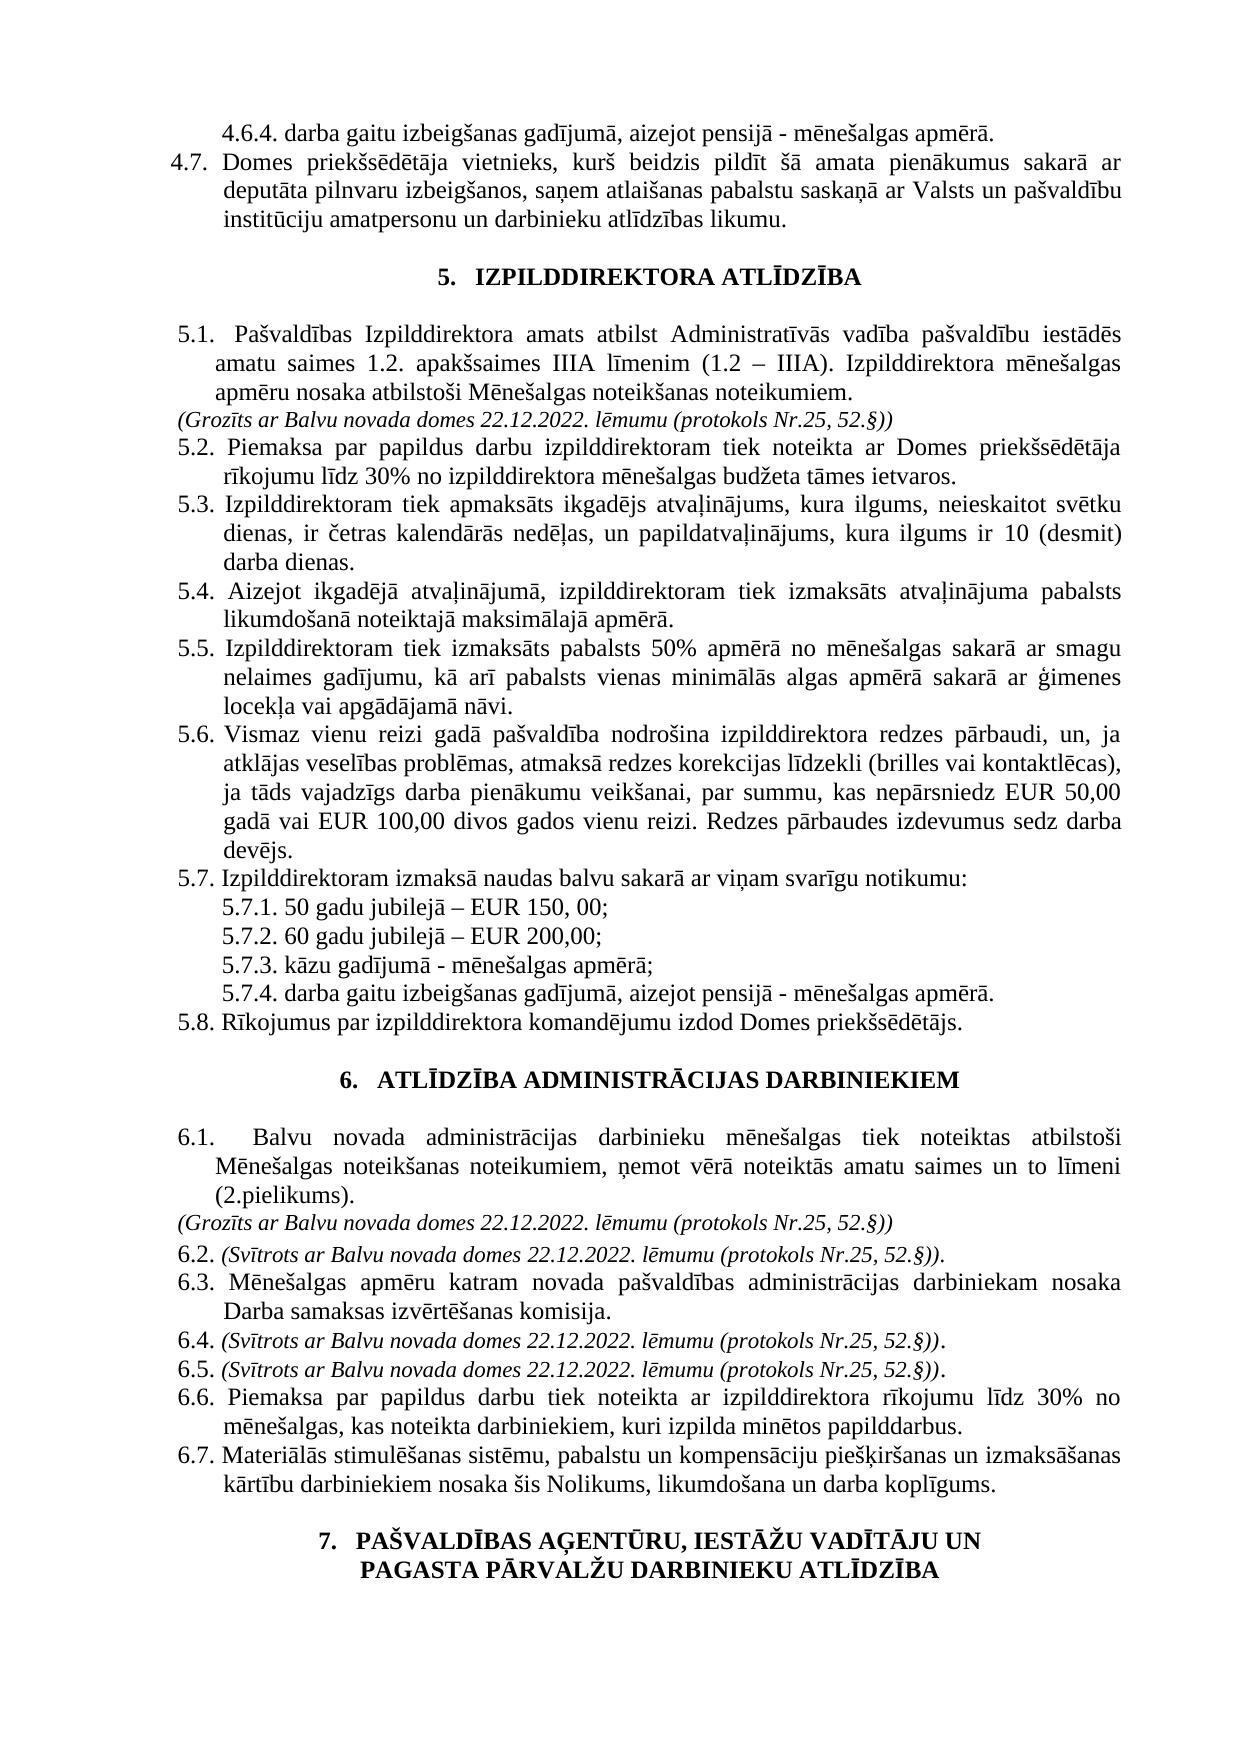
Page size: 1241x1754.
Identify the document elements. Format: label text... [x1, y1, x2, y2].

text 5.7. Izpilddirektoram izmaksā naudas balvu sakarā ar viņam svarīgu notikumu: [177, 863, 1122, 892]
text 5.8. Rīkojumus par izpilddirektora komandējumu izdod Domes priekšsēdētājs. [177, 1007, 1122, 1036]
text 5.6. Vismaz vienu reizi gadā pašvaldība nodrošina izpilddirektora redzes pārbaudi, un, ja atklājas veselības problēmas, atmaksā redzes korekcijas līdzekli (brilles vai kontaktlēcas), ja tāds vajadzīgs darba pienākumu veikšanai, par summu, kas nepārsniedz EUR 50,00 gadā vai EUR 100,00 divos gados vienu reizi. Redzes pārbaudes izdevumus sedz darba devējs. [177, 719, 1122, 863]
text PAGASTA PĀRVALŽU DARBINIEKU ATLĪDZĪBA [177, 1555, 1122, 1584]
list IZPILDDIREKTORA ATLĪDZĪBA [177, 262, 1122, 291]
text 6.2. (Svītrots ar Balvu novada domes 22.12.2022. lēmumu (protokols Nr.25, 52.§)). [177, 1239, 1122, 1267]
text 5.2. Piemaksa par papildus darbu izpilddirektoram tiek noteikta ar Domes priekšsēdētāja rīkojumu līdz 30% no izpilddirektora mēnešalgas budžeta tāmes ietvaros. [177, 432, 1122, 489]
text (Grozīts ar Balvu novada domes 22.12.2022. lēmumu (protokols Nr.25, 52.§)) [177, 406, 1122, 432]
text 6.3. Mēnešalgas apmēru katram novada pašvaldības administrācijas darbiniekam nosaka Darba samaksas izvērtēšanas komisija. [177, 1267, 1122, 1325]
text 6.6. Piemaksa par papildus darbu tiek noteikta ar izpilddirektora rīkojumu līdz 30% no mēnešalgas, kas noteikta darbiniekiem, kuri izpilda minētos papilddarbus. [177, 1382, 1122, 1440]
text 5.7.1. 50 gadu jubilejā – EUR 150, 00; [177, 892, 1122, 921]
text 4.7. Domes priekšsēdētāja vietnieks, kurš beidzis pildīt šā amata pienākumus sakarā ar deputāta pilnvaru izbeigšanos, saņem atlaišanas pabalstu saskaņā ar Valsts un pašvaldību institūciju amatpersonu un darbinieku atlīdzības likumu. [170, 147, 1122, 233]
text 5.7.4. darba gaitu izbeigšanas gadījumā, aizejot pensijā - mēnešalgas apmērā. [177, 978, 1122, 1007]
list Pašvaldības Izpilddirektora amats atbilst Administratīvās vadība pašvaldību iestādēs amatu saimes 1.2. apakšsaimes IIIA līmenim (1.2 – IIIA). Izpilddirektora mēnešalgas apmēru nosaka atbilstoši Mēnešalgas noteikšanas noteikumiem. [177, 319, 1122, 406]
text 6.4. (Svītrots ar Balvu novada domes 22.12.2022. lēmumu (protokols Nr.25, 52.§)). [177, 1325, 1122, 1354]
list ATLĪDZĪBA ADMINISTRĀCIJAS DARBINIEKIEM [177, 1065, 1122, 1093]
list Balvu novada administrācijas darbinieku mēnešalgas tiek noteiktas atbilstoši Mēnešalgas noteikšanas noteikumiem, ņemot vērā noteiktās amatu saimes un to līmeni (2.pielikums). [177, 1122, 1122, 1208]
text 6.5. (Svītrots ar Balvu novada domes 22.12.2022. lēmumu (protokols Nr.25, 52.§)). [177, 1354, 1122, 1382]
text 5.7.2. 60 gadu jubilejā – EUR 200,00; [177, 921, 1122, 950]
text 5.4. Aizejot ikgadējā atvaļinājumā, izpilddirektoram tiek izmaksāts atvaļinājuma pabalsts likumdošanā noteiktajā maksimālajā apmērā. [177, 576, 1122, 633]
text 5.7.3. kāzu gadījumā - mēnešalgas apmērā; [177, 950, 1122, 978]
text 5.5. Izpilddirektoram tiek izmaksāts pabalsts 50% apmērā no mēnešalgas sakarā ar smagu nelaimes gadījumu, kā arī pabalsts vienas minimālās algas apmērā sakarā ar ģimenes locekļa vai apgādājamā nāvi. [177, 633, 1122, 719]
text (Grozīts ar Balvu novada domes 22.12.2022. lēmumu (protokols Nr.25, 52.§)) [177, 1208, 1122, 1235]
list PAŠVALDĪBAS AĢENTŪRU, IESTĀŽU VADĪTĀJU UN [177, 1526, 1122, 1555]
text 4.6.4. darba gaitu izbeigšanas gadījumā, aizejot pensijā - mēnešalgas apmērā. [222, 118, 1122, 147]
text 5.3. Izpilddirektoram tiek apmaksāts ikgadējs atvaļinājums, kura ilgums, neieskaitot svētku dienas, ir četras kalendārās nedēļas, un papildatvaļinājums, kura ilgums ir 10 (desmit) darba dienas. [177, 489, 1122, 576]
text 6.7. Materiālās stimulēšanas sistēmu, pabalstu un kompensāciju piešķiršanas un izmaksāšanas kārtību darbiniekiem nosaka šis , likumdošana un darba koplīgums. [177, 1440, 1122, 1497]
